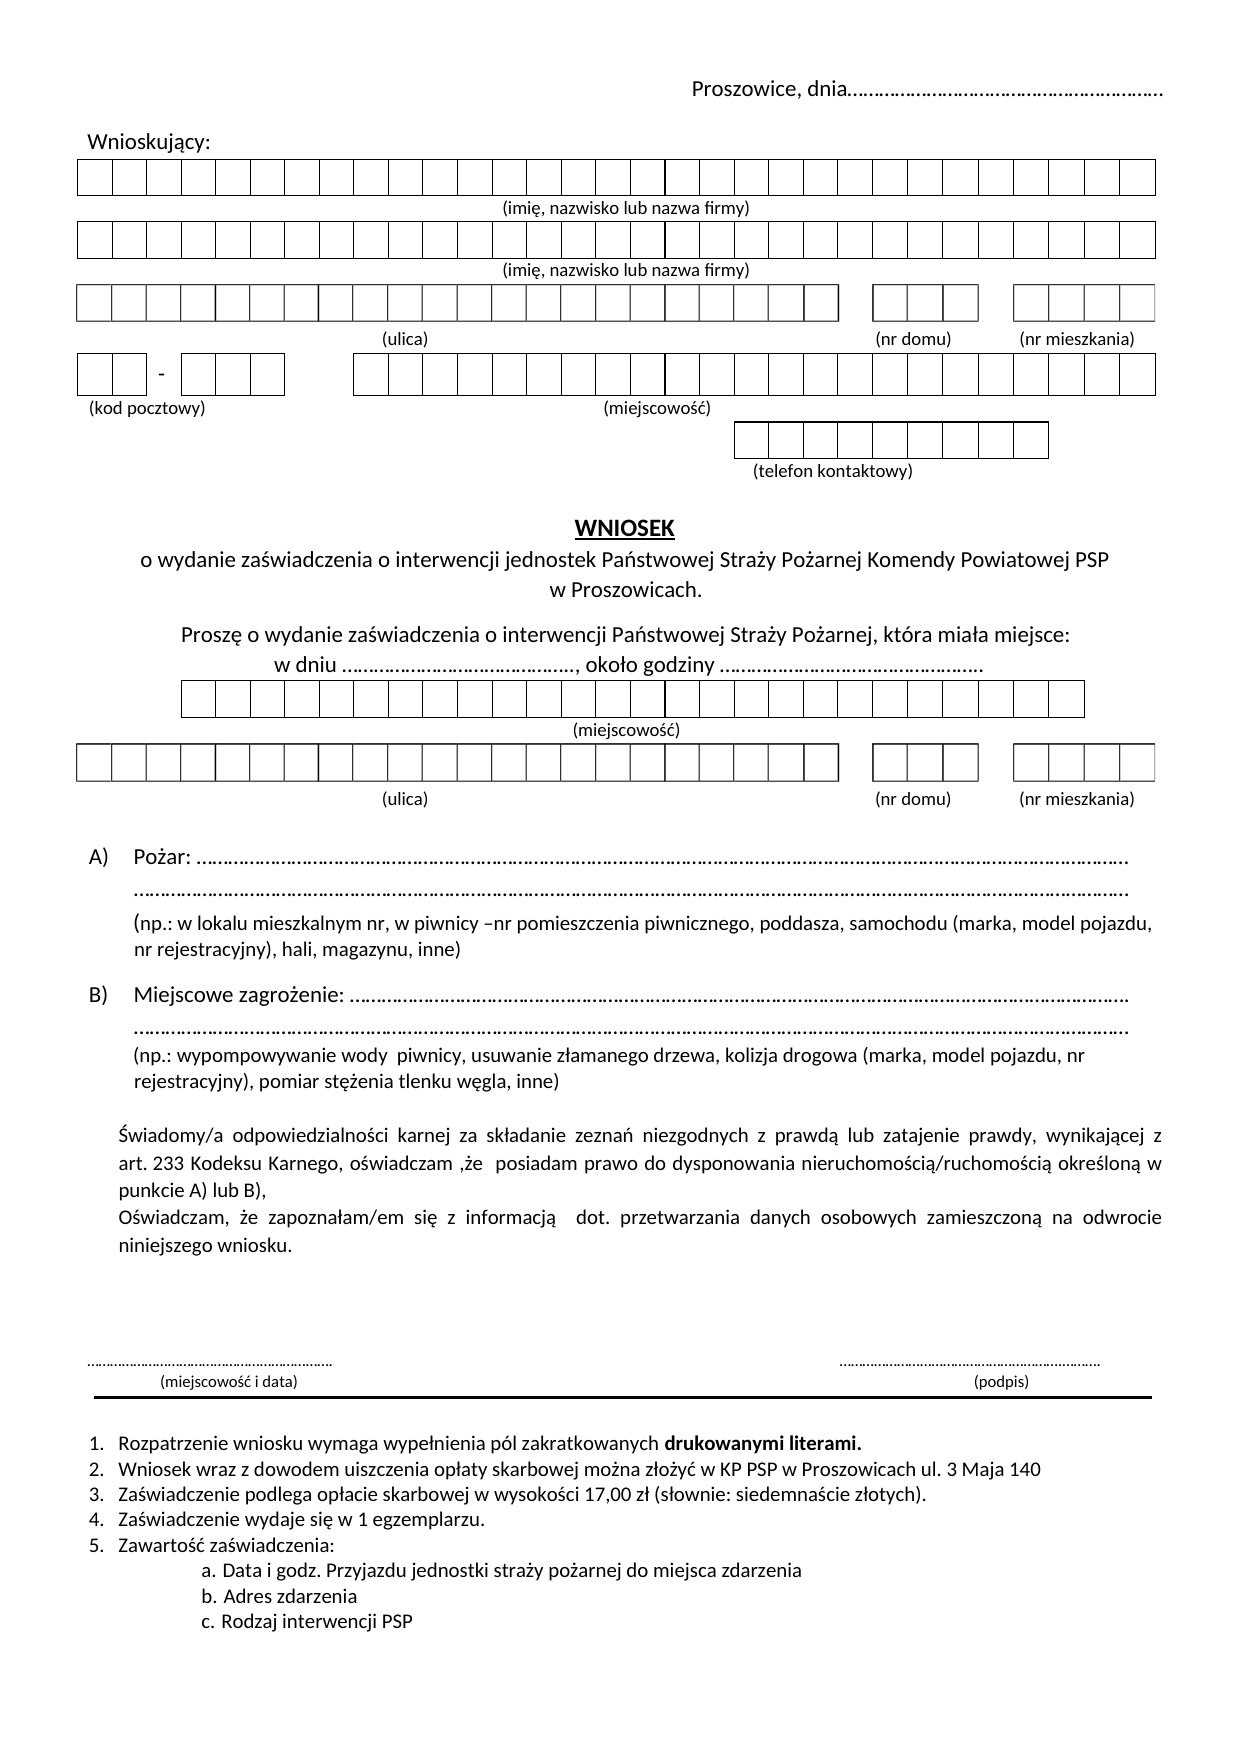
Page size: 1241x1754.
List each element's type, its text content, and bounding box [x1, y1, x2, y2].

table_header [873, 681, 907, 717]
table_header [182, 681, 215, 717]
text ……………………………………………………………………………………………………………………………………………………………………… [100, 1012, 1164, 1040]
text a. Data i godz. Przyjazdu jednostki straży pożarnej do miejsca zdarzenia [201, 1557, 838, 1583]
list Zaświadczenie wydaje się w 1 egzemplarzu. [89, 1507, 1164, 1532]
table_header [1085, 222, 1119, 258]
table_header [700, 222, 734, 258]
table_header [943, 354, 978, 395]
table_header [389, 222, 422, 258]
table_header [493, 681, 526, 717]
table_header [700, 354, 734, 395]
text Proszę o wydanie zaświadczenia o interwencji Państwowej Straży Pożarnej, która miała miejsce: w dniu …………………………………….., około godziny ………………………………………….. [172, 620, 1085, 678]
table_header [735, 222, 768, 258]
table_header [838, 681, 872, 717]
table_header [979, 222, 1013, 258]
table_header [251, 681, 284, 717]
table_header [423, 354, 457, 395]
table_header [1014, 423, 1048, 458]
table_header [666, 354, 699, 395]
table_header [320, 160, 353, 195]
table_header [320, 222, 353, 258]
list Rozpatrzenie wniosku wymaga wypełnienia pól zakratkowanych drukowanymi literami. [89, 1430, 1164, 1456]
table_header [908, 160, 942, 195]
table_header [216, 160, 250, 195]
table_header [423, 160, 457, 195]
table_header [873, 222, 907, 258]
text (telefon kontaktowy) [502, 459, 1164, 482]
table_header [389, 160, 422, 195]
table_header [493, 160, 526, 195]
table_header [804, 354, 837, 395]
list Miejscowe zagrożenie: …………………………………………………………………………………………………………………………………. [89, 980, 1164, 1008]
text Świadomy/a odpowiedzialności karnej za składanie zeznań niezgodnych z prawdą lub zatajenie prawdy, wynikającej z art. 233 Kodeksu Karnego, oświadczam ,że posiadam prawo do dysponowania nieruchomością/ruchomością określoną w punkcie A) lub B), [118, 1122, 1164, 1202]
table_header [527, 354, 561, 395]
text (imię, nazwisko lub nazwa firmy) [502, 259, 750, 282]
text (np.: wypompowywanie wody piwnicy, usuwanie złamanego drzewa, kolizja drogowa (marka, model pojazdu, nr rejestracyjny), pomiar stężenia tlenku węgla, inne) [133, 1042, 1164, 1094]
table_header [700, 160, 734, 195]
table_header [78, 354, 112, 395]
table_header [735, 354, 768, 395]
table_header [769, 354, 803, 395]
text (miejscowość) [502, 718, 751, 741]
text Oświadczam, że zapoznałam/em się z informacją dot. przetwarzania danych osobowych zamieszczoną na odwrocie niniejszego wniosku. [118, 1204, 1164, 1257]
table_header [562, 681, 595, 717]
text (ulica) (nr domu) (nr mieszkania) [89, 327, 1164, 350]
table_header [631, 354, 664, 395]
table_header [1049, 160, 1084, 195]
table_header [562, 354, 595, 395]
text (imię, nazwisko lub nazwa firmy) [502, 196, 750, 219]
table_header [979, 354, 1013, 395]
table_header [838, 222, 872, 258]
table_header [113, 354, 146, 395]
table_header [251, 354, 284, 395]
table_header [113, 160, 146, 195]
text (miejscowość i data) (podpis) [89, 1371, 1164, 1391]
table_header [1014, 160, 1048, 195]
table_header [979, 681, 1013, 717]
table_header [493, 222, 526, 258]
table_header [182, 222, 215, 258]
picture [75, 283, 1156, 322]
table_header [458, 681, 492, 717]
table_header [354, 681, 388, 717]
table_header [735, 423, 768, 458]
table_header [285, 160, 319, 195]
table_header [285, 353, 353, 395]
table_header [147, 160, 181, 195]
table_header [943, 160, 978, 195]
table_header [631, 160, 664, 195]
table_header [596, 222, 630, 258]
table_header [216, 354, 250, 395]
table_header [1120, 160, 1155, 195]
table_header [251, 160, 284, 195]
table_header [943, 681, 978, 717]
table_header [182, 160, 215, 195]
picture [75, 742, 1156, 782]
table_header [631, 222, 664, 258]
table_header [1014, 354, 1048, 395]
table_header [666, 681, 699, 717]
table_header [804, 222, 837, 258]
list Zaświadczenie podlega opłacie skarbowej w wysokości 17,00 zł (słownie: siedemnaście złotych). [89, 1481, 1164, 1507]
table_header [666, 160, 699, 195]
table_header [78, 222, 112, 258]
table_header [943, 423, 978, 458]
table_header [908, 354, 942, 395]
table_header [908, 681, 942, 717]
table_header [1120, 354, 1155, 395]
text (ulica) (nr domu) (nr mieszkania) [89, 787, 1164, 810]
table_header [769, 681, 803, 717]
table_header [1049, 681, 1084, 717]
table_header [943, 222, 978, 258]
table_header [527, 681, 561, 717]
table_header [735, 160, 768, 195]
text ……………………………………………………………………………………………………………………………………………………………………… [100, 874, 1164, 902]
table_header [631, 681, 664, 717]
list Zawartość zaświadczenia: [89, 1532, 1164, 1557]
table_header [666, 222, 699, 258]
table_header [320, 681, 353, 717]
table_header [527, 160, 561, 195]
table_header [804, 423, 837, 458]
table_header [838, 160, 872, 195]
table_header [458, 354, 492, 395]
table_header [285, 222, 319, 258]
table_header [873, 354, 907, 395]
table_header [182, 354, 215, 395]
table_header [354, 354, 388, 395]
list Pożar: …………………………………………………………………………………………………………………………………………………………… [89, 842, 1164, 870]
table_header [251, 222, 284, 258]
table_header [1049, 354, 1084, 395]
table_header [979, 160, 1013, 195]
text WNIOSEK [89, 512, 1161, 543]
table_header [1014, 681, 1048, 717]
table_header [908, 222, 942, 258]
table_header [354, 222, 388, 258]
table_header [423, 222, 457, 258]
table_header [700, 681, 734, 717]
table_header [147, 222, 181, 258]
table_header [216, 222, 250, 258]
table_header [769, 423, 803, 458]
text c. Rodzaj interwencji PSP [201, 1608, 1164, 1634]
text Wnioskujący: [87, 127, 1164, 155]
table_header - [147, 353, 181, 395]
table_header [389, 354, 422, 395]
table_header [1049, 222, 1084, 258]
text o wydanie zaświadczenia o interwencji jednostek Państwowej Straży Pożarnej Komendy Powiatowej PSP w Proszowicach. [87, 545, 1164, 603]
table_header [527, 222, 561, 258]
table_header [804, 681, 837, 717]
table_header [354, 160, 388, 195]
text ………………………………………………………. ………………………………………………….………. [87, 1350, 1164, 1370]
table_header [735, 681, 768, 717]
table_header [562, 160, 595, 195]
table_header [458, 160, 492, 195]
table_header [1085, 354, 1119, 395]
table_header [804, 160, 837, 195]
list Wniosek wraz z dowodem uiszczenia opłaty skarbowej można złożyć w KP PSP w Proszowicach ul. 3 Maja 140 [89, 1456, 1164, 1481]
table_header [838, 354, 872, 395]
table_header [873, 423, 907, 458]
table_header [285, 681, 319, 717]
table_header [596, 354, 630, 395]
table_header [458, 222, 492, 258]
table_header [216, 681, 250, 717]
text (np.: w lokalu mieszkalnym nr, w piwnicy –nr pomieszczenia piwnicznego, poddasza, samochodu (marka, model pojazdu, nr rejestracyjny), hali, magazynu, inne) [133, 908, 1164, 962]
table_header [78, 160, 112, 195]
table_header [1120, 222, 1155, 258]
table_header [596, 160, 630, 195]
table_header [493, 354, 526, 395]
table_header [562, 222, 595, 258]
table_header [596, 681, 630, 717]
text (kod pocztowy) (miejscowość) [89, 396, 1164, 419]
table_header [769, 160, 803, 195]
table_header [389, 681, 422, 717]
table_header [423, 681, 457, 717]
table_header [873, 160, 907, 195]
table_header [113, 222, 146, 258]
table_header [769, 222, 803, 258]
table_header [908, 423, 942, 458]
table_header [838, 423, 872, 458]
text b. Adres zdarzenia [201, 1583, 838, 1608]
table_header [1085, 160, 1119, 195]
table_header [979, 423, 1013, 458]
table_header [1014, 222, 1048, 258]
text Proszowice, dnia…………………………………………………… [89, 74, 1164, 102]
